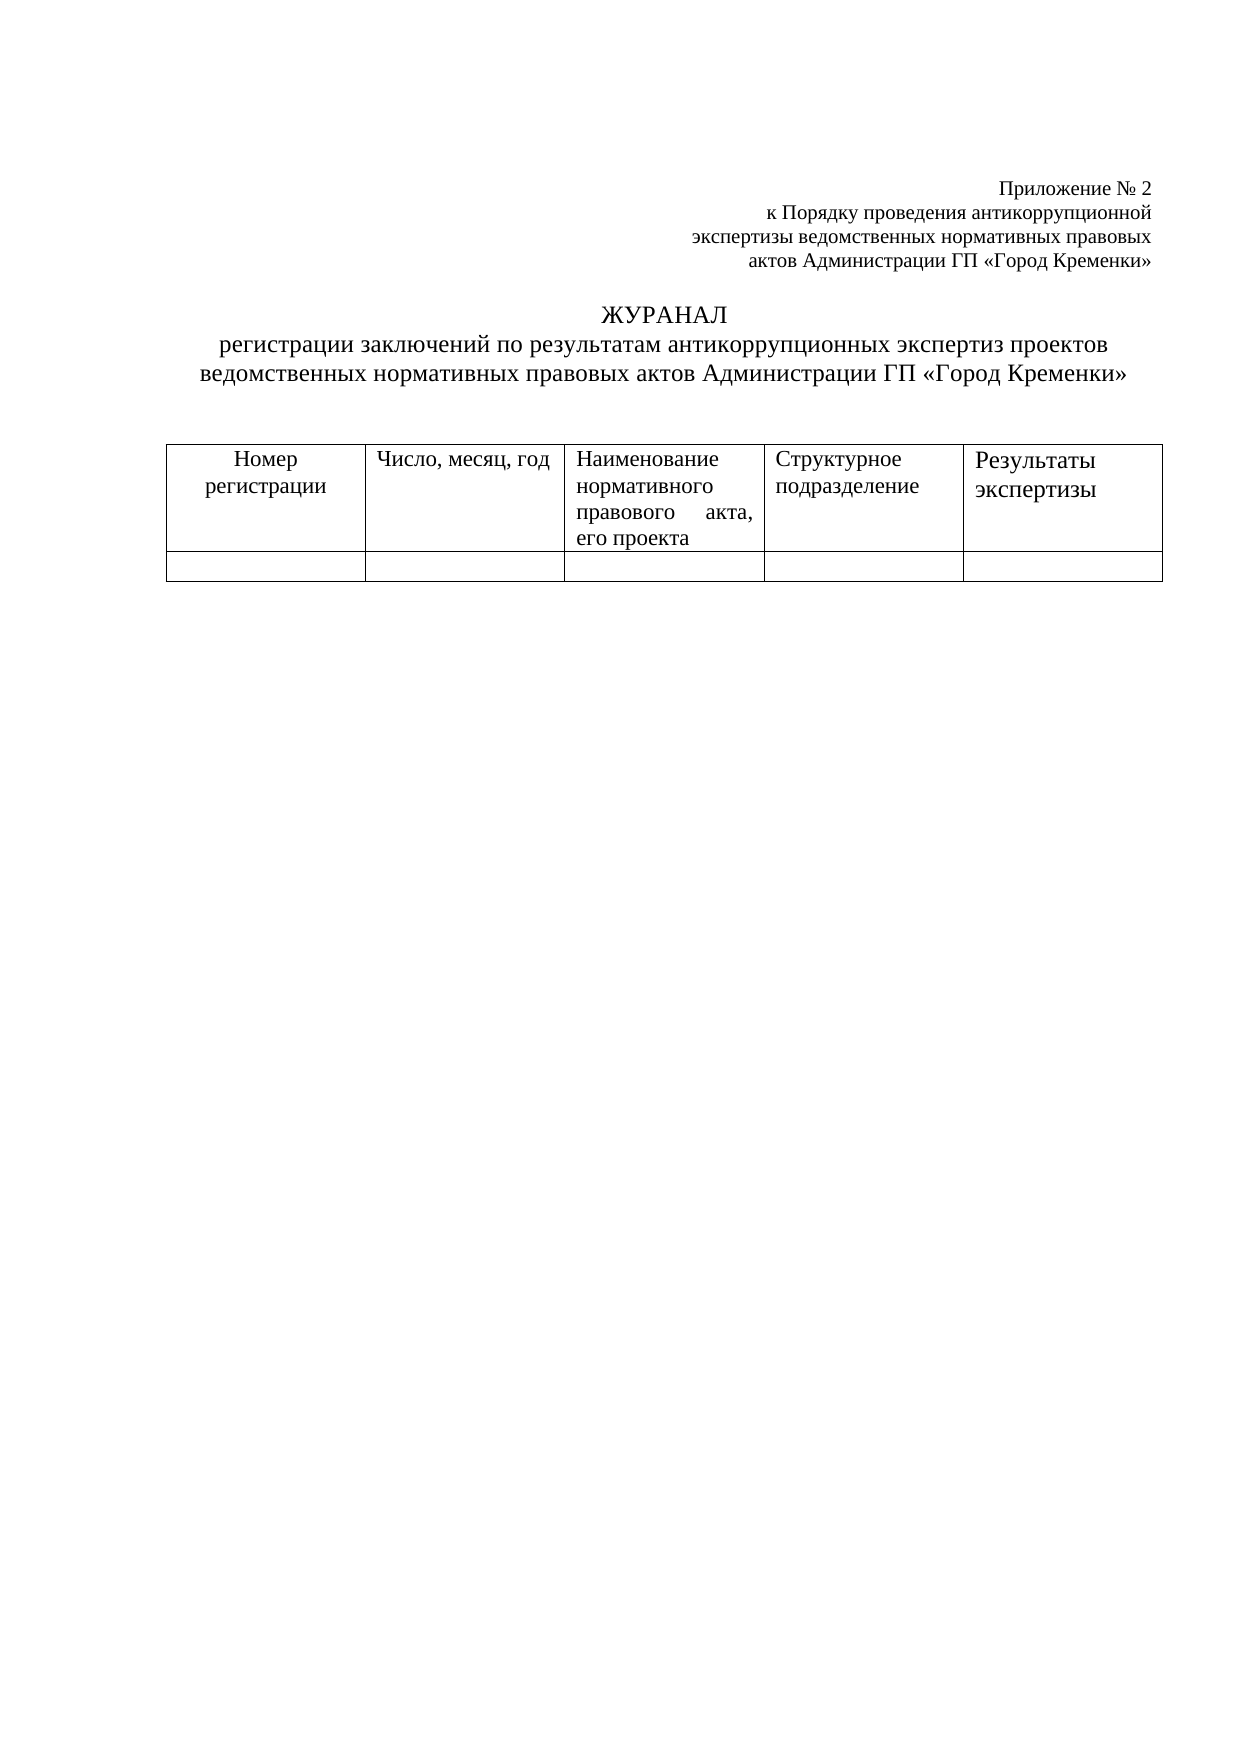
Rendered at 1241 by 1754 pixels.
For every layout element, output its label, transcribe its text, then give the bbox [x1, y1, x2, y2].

text ЖУРАНАЛ [177, 301, 1152, 329]
text к Порядку проведения антикоррупционной [177, 200, 1152, 224]
table_header Число, месяц, год [366, 445, 564, 551]
text регистрации заключений по результатам антикоррупционных экспертиз проектов ведомственных нормативных правовых актов Администрации ГП «Город Кременки» [177, 329, 1152, 387]
table_header Наименование нормативного правового акта, его проекта [565, 445, 764, 551]
table_cell [366, 552, 564, 581]
text актов Администрации ГП «Город Кременки» [177, 248, 1152, 272]
text экспертизы ведомственных нормативных правовых [177, 224, 1152, 248]
table_cell [765, 552, 963, 581]
table_header Номер регистрации [167, 445, 365, 551]
table_cell [167, 552, 365, 581]
table_header Результаты экспертизы [964, 445, 1162, 551]
table_cell [964, 552, 1162, 581]
table_header Структурное подразделение [765, 445, 963, 551]
table_cell [565, 552, 764, 581]
text Приложение № 2 [177, 176, 1152, 200]
